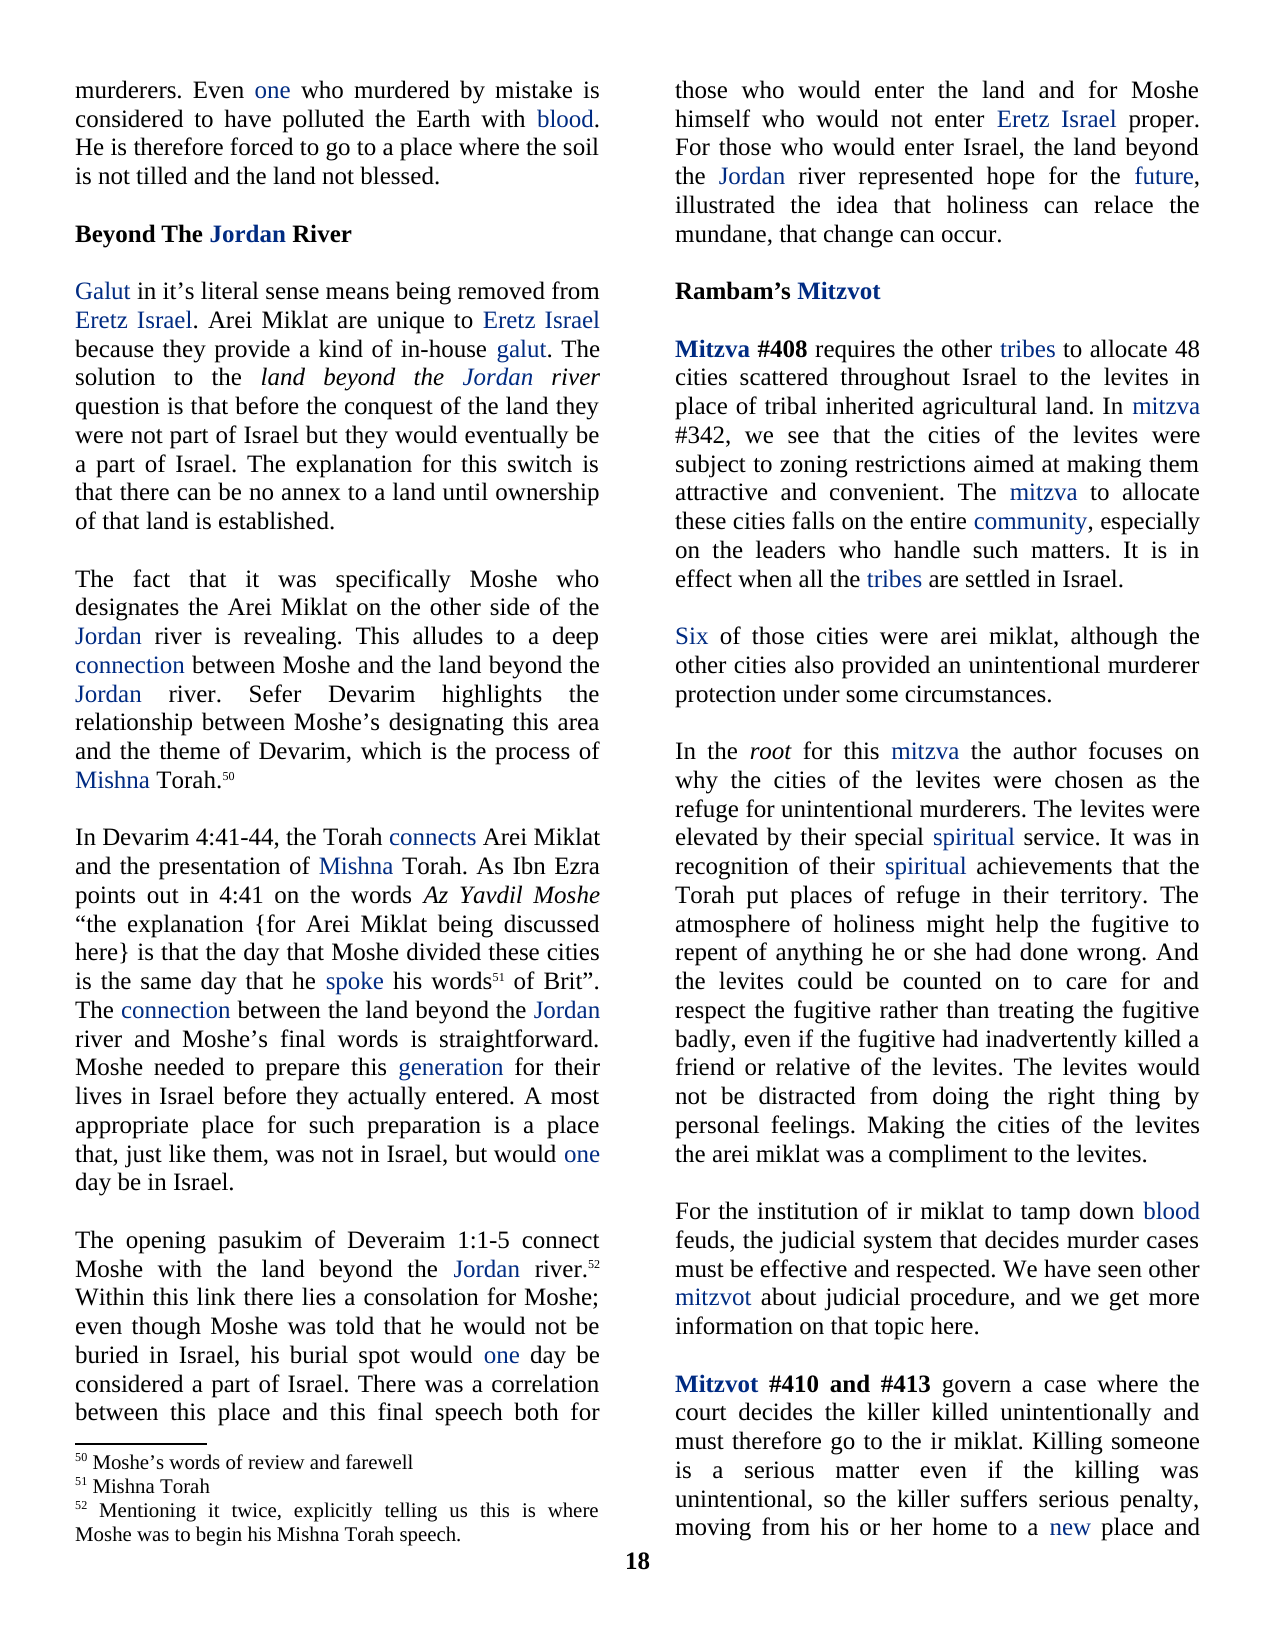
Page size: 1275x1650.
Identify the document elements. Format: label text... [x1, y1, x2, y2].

text Galut in it’s literal sense means being removed from Eretz Israel. Arei Miklat are unique to Eretz Israel because they provide a kind of in-house galut. The solution to the land beyond the Jordan river question is that before the conquest of the land they were not part of Israel but they would eventually be a part of Israel. The explanation for this switch is that there can be no annex to a land until ownership of that land is established. [75, 276, 600, 535]
subtitle Rambam’s Mitzvot [675, 276, 1200, 305]
text In the root for this mitzva the author focuses on why the cities of the levites were chosen as the refuge for unintentional murderers. The levites were elevated by their special spiritual service. It was in recognition of their spiritual achievements that the Torah put places of refuge in their territory. The atmosphere of holiness might help the fugitive to repent of anything he or she had done wrong. And the levites could be counted on to care for and respect the fugitive rather than treating the fugitive badly, even if the fugitive had inadvertently killed a friend or relative of the levites. The levites would not be distracted from doing the right thing by personal feelings. Making the cities of the levites the arei miklat was a compliment to the levites. [675, 736, 1200, 1167]
text The fact that it was specifically Moshe who designates the Arei Miklat on the other side of the Jordan river is revealing. This alludes to a deep connection between Moshe and the land beyond the Jordan river. Sefer Devarim highlights the relationship between Moshe’s designating this area and the theme of Devarim, which is the process of Mishna Torah. [75, 564, 600, 794]
text In Devarim 4:41-44, the Torah connects Arei Miklat and the presentation of Mishna Torah. As Ibn Ezra points out in 4:41 on the words Az Yavdil Moshe “the explanation {for Arei Miklat being discussed here} is that the day that Moshe divided these cities is the same day that he spoke his words of Brit”. The connection between the land beyond the Jordan river and Moshe’s final words is straightforward. Moshe needed to prepare this generation for their lives in Israel before they actually entered. A most appropriate place for such preparation is a place that, just like them, was not in Israel, but would one day be in Israel. [75, 822, 600, 1196]
text Mitzva #408 requires the other tribes to allocate 48 cities scattered throughout Israel to the levites in place of tribal inherited agricultural land. In mitzva #342, we see that the cities of the levites were subject to zoning restrictions aimed at making them attractive and convenient. The mitzva to allocate these cities falls on the entire community, especially on the leaders who handle such matters. It is in effect when all the tribes are settled in Israel. [675, 334, 1200, 592]
subtitle Beyond The Jordan River [75, 219, 600, 247]
text The opening pasukim of Deveraim 1:1-5 connect Moshe with the land beyond the Jordan river. Within this link there lies a consolation for Moshe; even though Moshe was told that he would not be buried in Israel, his burial spot would one day be considered a part of Israel. There was a correlation between this place and this final speech both for those who would enter the land and for Moshe himself who would not enter Eretz Israel proper. For those who would enter Israel, the land beyond the Jordan river represented hope for the future, illustrated the idea that holiness can relace the mundane, that change can occur. [675, 75, 1200, 247]
text The opening pasukim of Deveraim 1:1-5 connect Moshe with the land beyond the Jordan river. Within this link there lies a consolation for Moshe; even though Moshe was told that he would not be buried in Israel, his burial spot would one day be considered a part of Israel. There was a correlation between this place and this final speech both for those who would enter the land and for Moshe himself who would not enter Eretz Israel proper. For those who would enter Israel, the land beyond the Jordan river represented hope for the future, illustrated the idea that holiness can relace the mundane, that change can occur. [75, 1225, 600, 1426]
text Six of those cities were arei miklat, although the other cities also provided an unintentional murderer protection under some circumstances. [675, 621, 1200, 707]
text For the institution of ir miklat to tamp down blood feuds, the judicial system that decides murder cases must be effective and respected. We have seen other mitzvot about judicial procedure, and we get more information on that topic here. [675, 1196, 1200, 1340]
